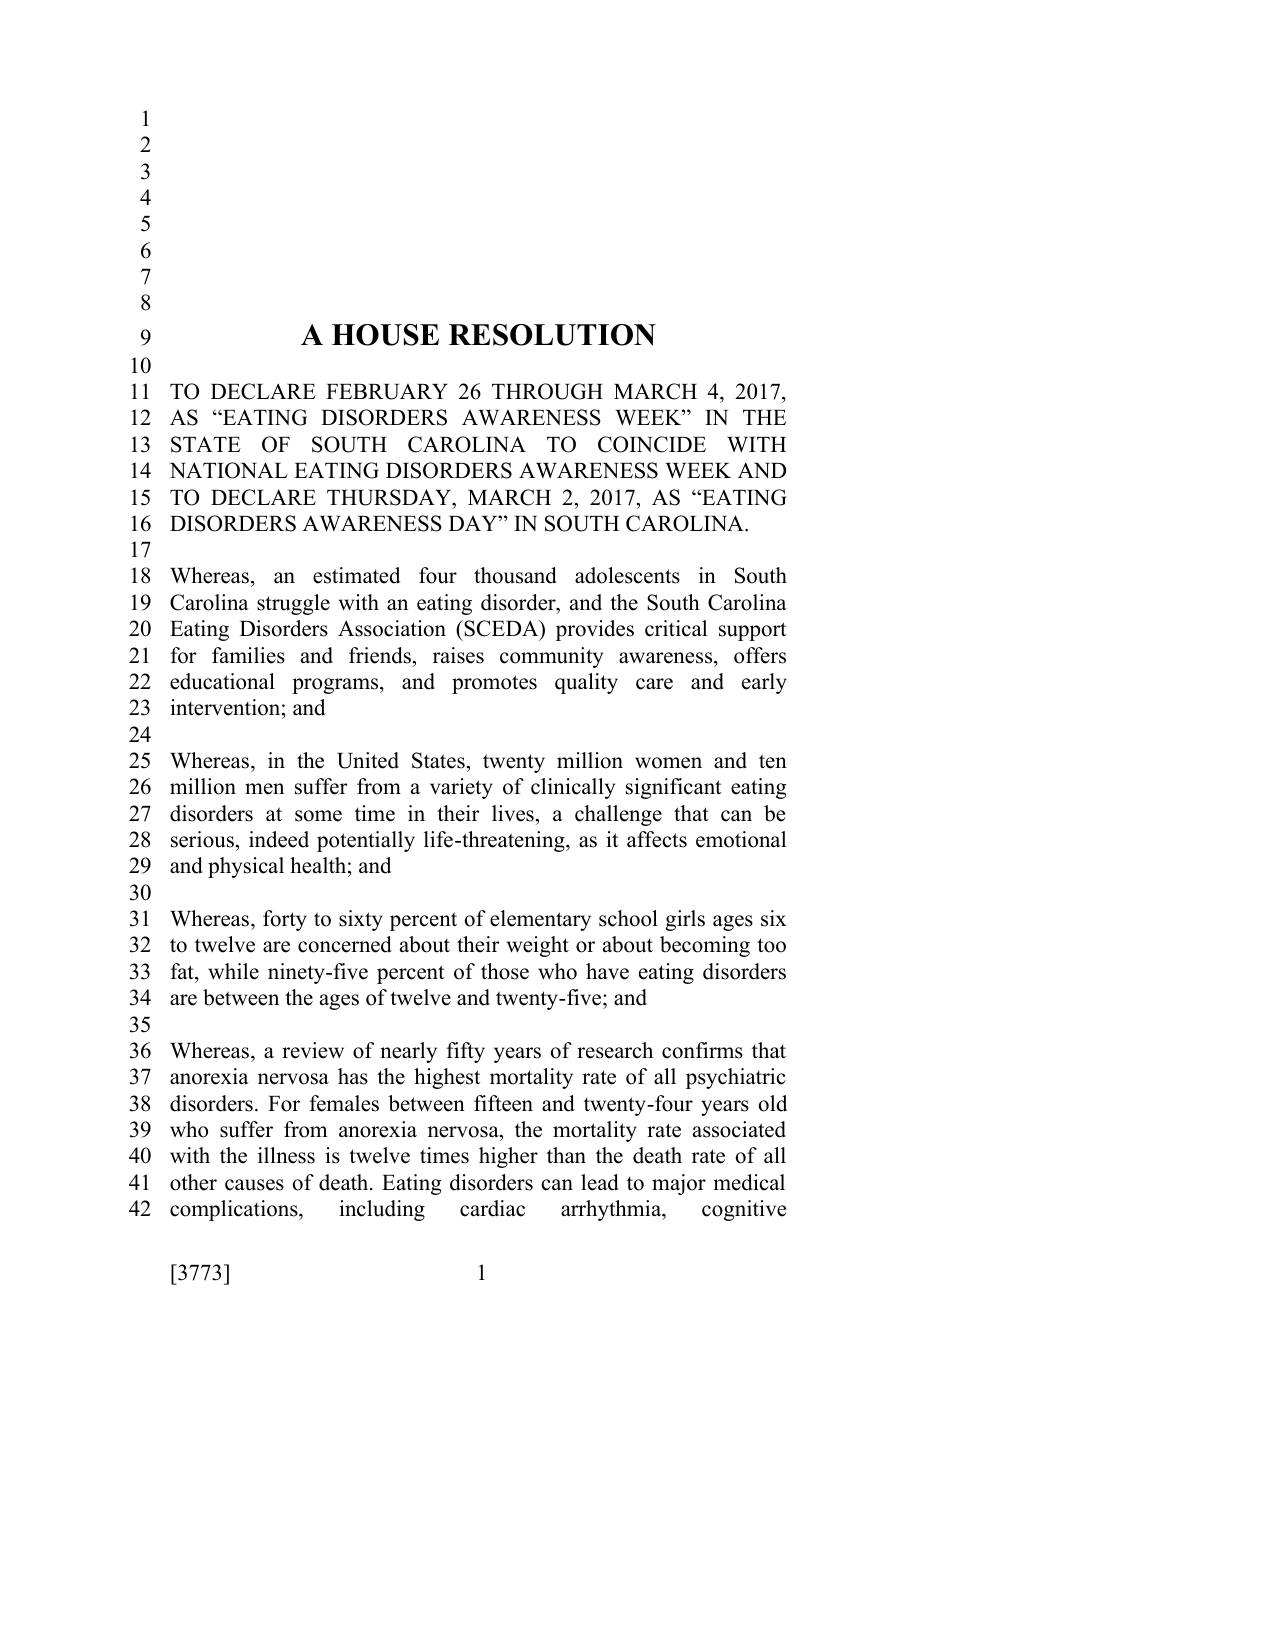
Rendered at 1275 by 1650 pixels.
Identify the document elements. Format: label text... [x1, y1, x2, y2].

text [169, 1037, 787, 1221]
text Whereas, an estimated four thousand adolescents in South Carolina struggle with an eating disorder, and the South Carolina Eating Disorders Association (SCEDA) provides critical support for families and friends, raises community awareness, offers educational programs, and promotes quality care and early intervention; and [169, 563, 787, 721]
text A HOUSE RESOLUTION [169, 316, 787, 352]
text TO DECLARE FEBRUARY 26 THROUGH MARCH 4, 2017, AS “EATING DISORDERS AWARENESS WEEK” IN THE STATE OF SOUTH CAROLINA TO COINCIDE WITH NATIONAL EATING DISORDERS AWARENESS WEEK AND TO DECLARE THURSDAY, MARCH 2, 2017, AS “EATING DISORDERS AWARENESS DAY” IN SOUTH CAROLINA. [169, 378, 787, 536]
text Whereas, in the United States, twenty million women and ten million men suffer from a variety of clinically significant eating disorders at some time in their lives, a challenge that can be serious, indeed potentially life-threatening, as it affects emotional and physical health; and [169, 747, 787, 879]
text Whereas, forty to sixty percent of elementary school girls ages six to twelve are concerned about their weight or about becoming too fat, while ninety-five percent of those who have eating disorders are between the ages of twelve and twenty-five; and [169, 905, 787, 1011]
